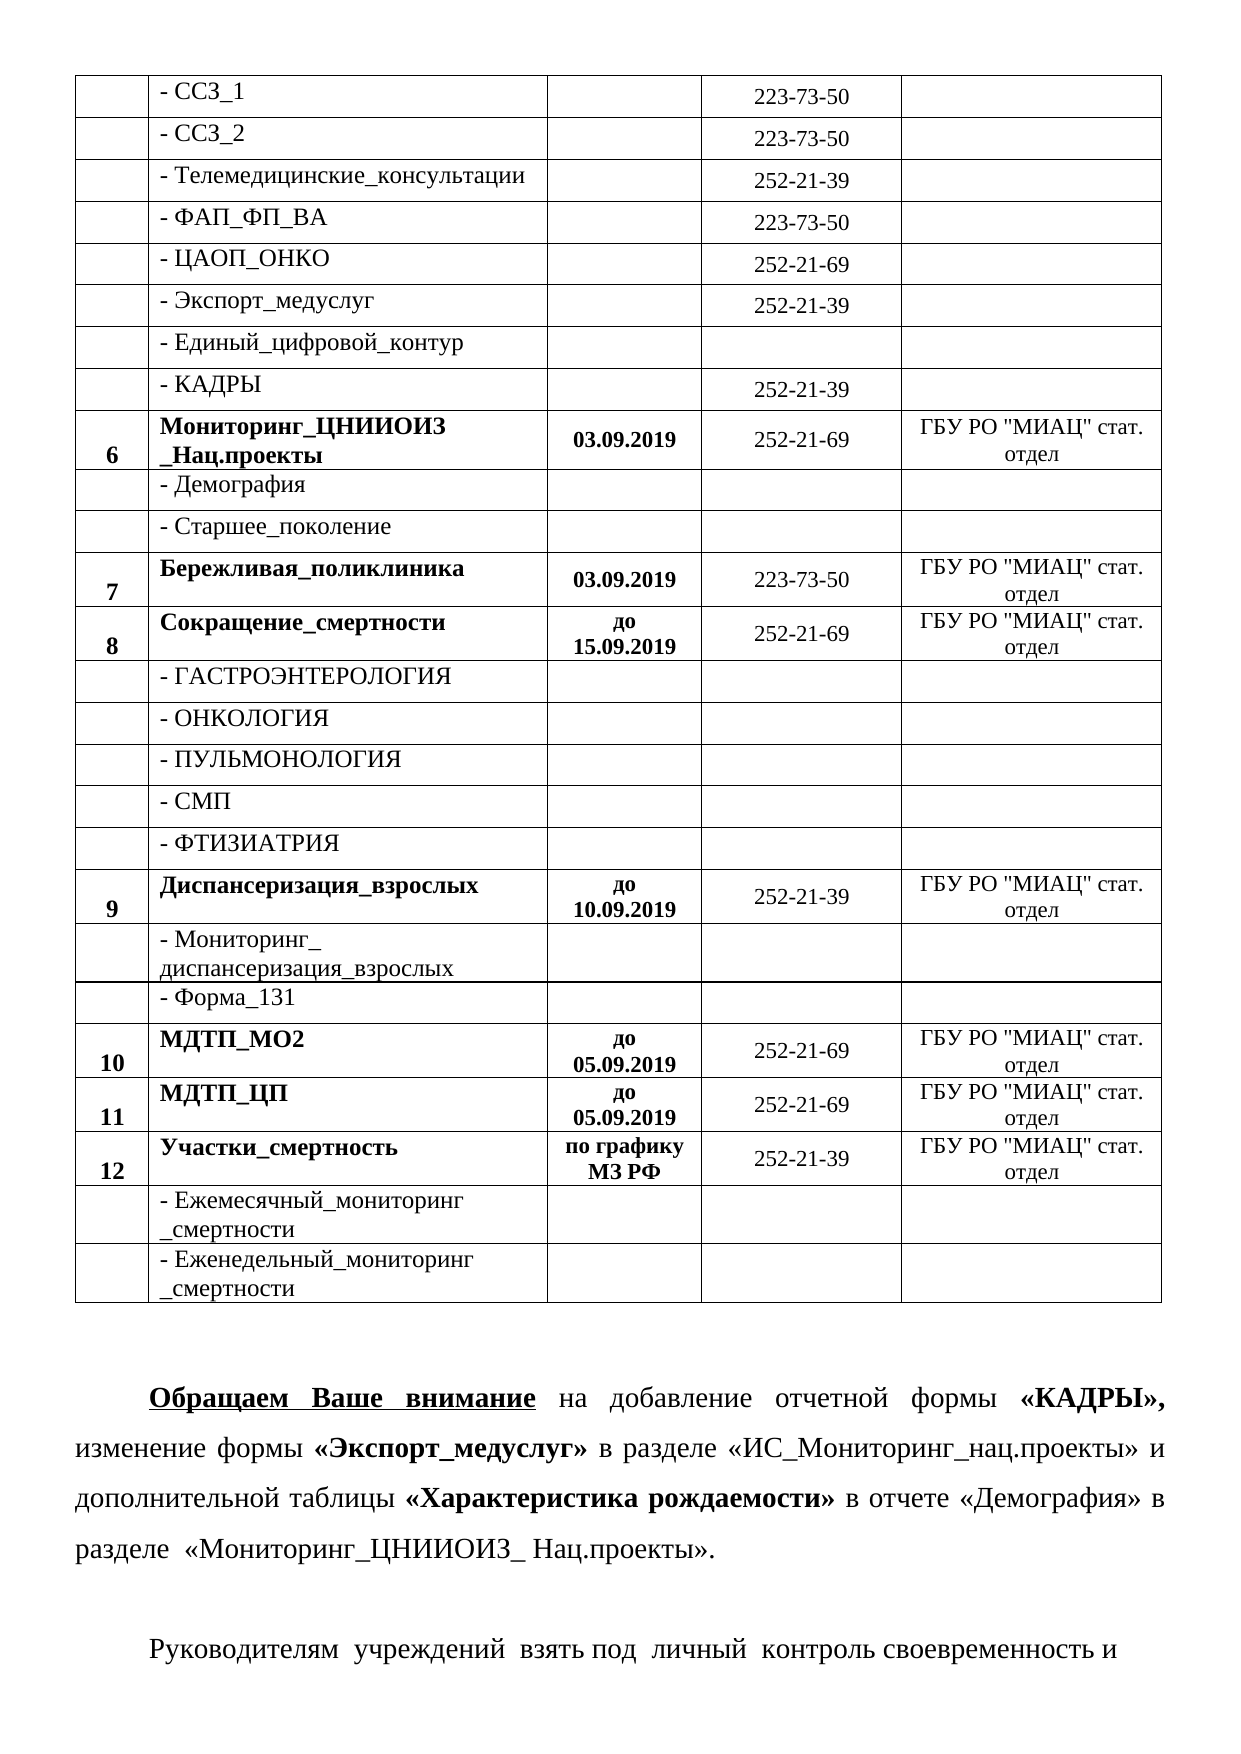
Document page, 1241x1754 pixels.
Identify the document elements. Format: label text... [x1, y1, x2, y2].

table_cell [548, 511, 701, 552]
table_cell - Экспорт_медуслуг [149, 285, 547, 326]
table_cell [548, 661, 701, 702]
table_cell [76, 745, 148, 785]
table_cell 223-73-50 [702, 202, 901, 242]
table_cell [76, 76, 148, 117]
table_cell [548, 327, 701, 368]
table_cell [548, 745, 701, 785]
table_cell [76, 118, 148, 159]
table_cell [76, 924, 148, 981]
table_cell [702, 786, 901, 827]
table_cell [548, 369, 701, 410]
table_cell [76, 511, 148, 552]
table_cell 8 [76, 607, 148, 660]
table_cell 252-21-69 [702, 607, 901, 660]
table_cell [902, 1244, 1161, 1302]
table_cell Участки_смертность [149, 1132, 547, 1184]
table_cell [702, 1186, 901, 1243]
table_cell ГБУ РО "МИАЦ" стат. отдел [902, 1078, 1161, 1131]
table_cell ГБУ РО "МИАЦ" стат. отдел [902, 1024, 1161, 1077]
table_cell Бережливая_поликлиника [149, 553, 547, 606]
table_cell - КАДРЫ [149, 369, 547, 410]
table_cell - СМП [149, 786, 547, 827]
table_cell [548, 828, 701, 869]
table_cell [548, 786, 701, 827]
table_cell [902, 661, 1161, 702]
table_cell - Телемедицинские_консультации [149, 160, 547, 201]
table_cell [702, 703, 901, 743]
table_cell 223-73-50 [702, 553, 901, 606]
table_cell ГБУ РО "МИАЦ" стат. отдел [902, 870, 1161, 923]
table_cell [76, 160, 148, 201]
table_cell 03.09.2019 [548, 411, 701, 468]
table_cell - Единый_цифровой_контур [149, 327, 547, 368]
table_cell 223-73-50 [702, 118, 901, 159]
table_cell ГБУ РО "МИАЦ" стат. отдел [902, 1132, 1161, 1184]
table_cell - ССЗ_1 [149, 76, 547, 117]
table_cell 252-21-39 [702, 870, 901, 923]
table_cell [702, 470, 901, 510]
table_cell 03.09.2019 [548, 553, 701, 606]
table_cell [548, 983, 701, 1023]
table_cell 252-21-39 [702, 160, 901, 201]
table_cell [702, 511, 901, 552]
table_cell - ОНКОЛОГИЯ [149, 703, 547, 743]
table_cell по графику МЗ РФ [548, 1132, 701, 1184]
table_cell - Еженедельный_мониторинг _смертности [149, 1244, 547, 1302]
table_cell до 15.09.2019 [548, 607, 701, 660]
table_cell - ФАП_ФП_ВА [149, 202, 547, 242]
table_cell Диспансеризация_взрослых [149, 870, 547, 923]
table_cell [548, 703, 701, 743]
table_cell [902, 786, 1161, 827]
table_cell [902, 924, 1161, 981]
table_cell 252-21-39 [702, 369, 901, 410]
table_cell [548, 470, 701, 510]
table_cell - ГАСТРОЭНТЕРОЛОГИЯ [149, 661, 547, 702]
table_cell [902, 703, 1161, 743]
table_cell 252-21-69 [702, 1024, 901, 1077]
table_cell 9 [76, 870, 148, 923]
table_cell [702, 745, 901, 785]
table_cell [702, 924, 901, 981]
table_cell [548, 924, 701, 981]
table_cell Сокращение_смертности [149, 607, 547, 660]
table_cell - ЦАОП_ОНКО [149, 244, 547, 284]
table_cell [76, 244, 148, 284]
table_cell [902, 76, 1161, 117]
table_cell - ПУЛЬМОНОЛОГИЯ [149, 745, 547, 785]
table_cell [548, 160, 701, 201]
table_cell 252-21-69 [702, 411, 901, 468]
table_cell 252-21-39 [702, 1132, 901, 1184]
table_cell 252-21-39 [702, 285, 901, 326]
table_cell МДТП_МО2 [149, 1024, 547, 1077]
table_cell [548, 202, 701, 242]
table_cell [702, 1244, 901, 1302]
table_cell 6 [76, 411, 148, 468]
table_cell МДТП_ЦП [149, 1078, 547, 1131]
table_cell [76, 983, 148, 1023]
text Обращаем Ваше внимание на добавление отчетной формы «КАДРЫ», изменение формы «Экспорт_медуслуг» в разделе «ИС_Мониторинг_нац.проекты» и дополнительной таблицы «Характеристика рождаемости» в отчете «Демография» в разделе «Мониторинг_ЦНИИОИЗ_ Нац.проекты». [75, 1380, 1165, 1564]
text Руководителям учреждений взять под личный контроль своевременность и [149, 1631, 1166, 1665]
table_cell [76, 327, 148, 368]
table_cell [76, 1244, 148, 1302]
table_cell - ФТИЗИАТРИЯ [149, 828, 547, 869]
table_cell 10 [76, 1024, 148, 1077]
table_cell до 05.09.2019 [548, 1078, 701, 1131]
table_cell 252-21-69 [702, 244, 901, 284]
table_cell - Демография [149, 470, 547, 510]
table_cell ГБУ РО "МИАЦ" стат. отдел [902, 607, 1161, 660]
table_cell до 05.09.2019 [548, 1024, 701, 1077]
table_cell [548, 118, 701, 159]
table_cell [702, 327, 901, 368]
table_cell до 10.09.2019 [548, 870, 701, 923]
table_cell ГБУ РО "МИАЦ" стат. отдел [902, 553, 1161, 606]
table_cell [76, 285, 148, 326]
table_cell [902, 118, 1161, 159]
table_cell ГБУ РО "МИАЦ" стат. отдел [902, 411, 1161, 468]
table_cell [702, 983, 901, 1023]
table_cell - Форма_131 [149, 983, 547, 1023]
table_cell [548, 1244, 701, 1302]
table_cell [902, 160, 1161, 201]
table_cell [548, 76, 701, 117]
table_cell [76, 202, 148, 242]
table_cell Мониторинг_ЦНИИОИЗ _Нац.проекты [149, 411, 547, 468]
table_cell [902, 983, 1161, 1023]
table_cell [902, 369, 1161, 410]
table_cell [76, 369, 148, 410]
table_cell - ССЗ_2 [149, 118, 547, 159]
table_cell [902, 745, 1161, 785]
table_cell 12 [76, 1132, 148, 1184]
table_cell [902, 285, 1161, 326]
table_cell [76, 661, 148, 702]
table_cell - Ежемесячный_мониторинг _смертности [149, 1186, 547, 1243]
table_cell [76, 703, 148, 743]
table_cell [76, 1186, 148, 1243]
table_cell [76, 786, 148, 827]
table_cell 11 [76, 1078, 148, 1131]
table_cell - Мониторинг_ диспансеризация_взрослых [149, 924, 547, 981]
table_cell [902, 327, 1161, 368]
table_cell [548, 285, 701, 326]
table_cell [902, 202, 1161, 242]
table_cell [902, 470, 1161, 510]
table_cell [76, 470, 148, 510]
table_cell 7 [76, 553, 148, 606]
table_cell 252-21-69 [702, 1078, 901, 1131]
table_cell [76, 828, 148, 869]
table_cell [902, 1186, 1161, 1243]
table_cell 223-73-50 [702, 76, 901, 117]
table_cell [548, 244, 701, 284]
table_cell [902, 244, 1161, 284]
table_cell [548, 1186, 701, 1243]
table_cell [702, 828, 901, 869]
table_cell - Старшее_поколение [149, 511, 547, 552]
table_cell [702, 661, 901, 702]
table_cell [902, 511, 1161, 552]
table_cell [902, 828, 1161, 869]
